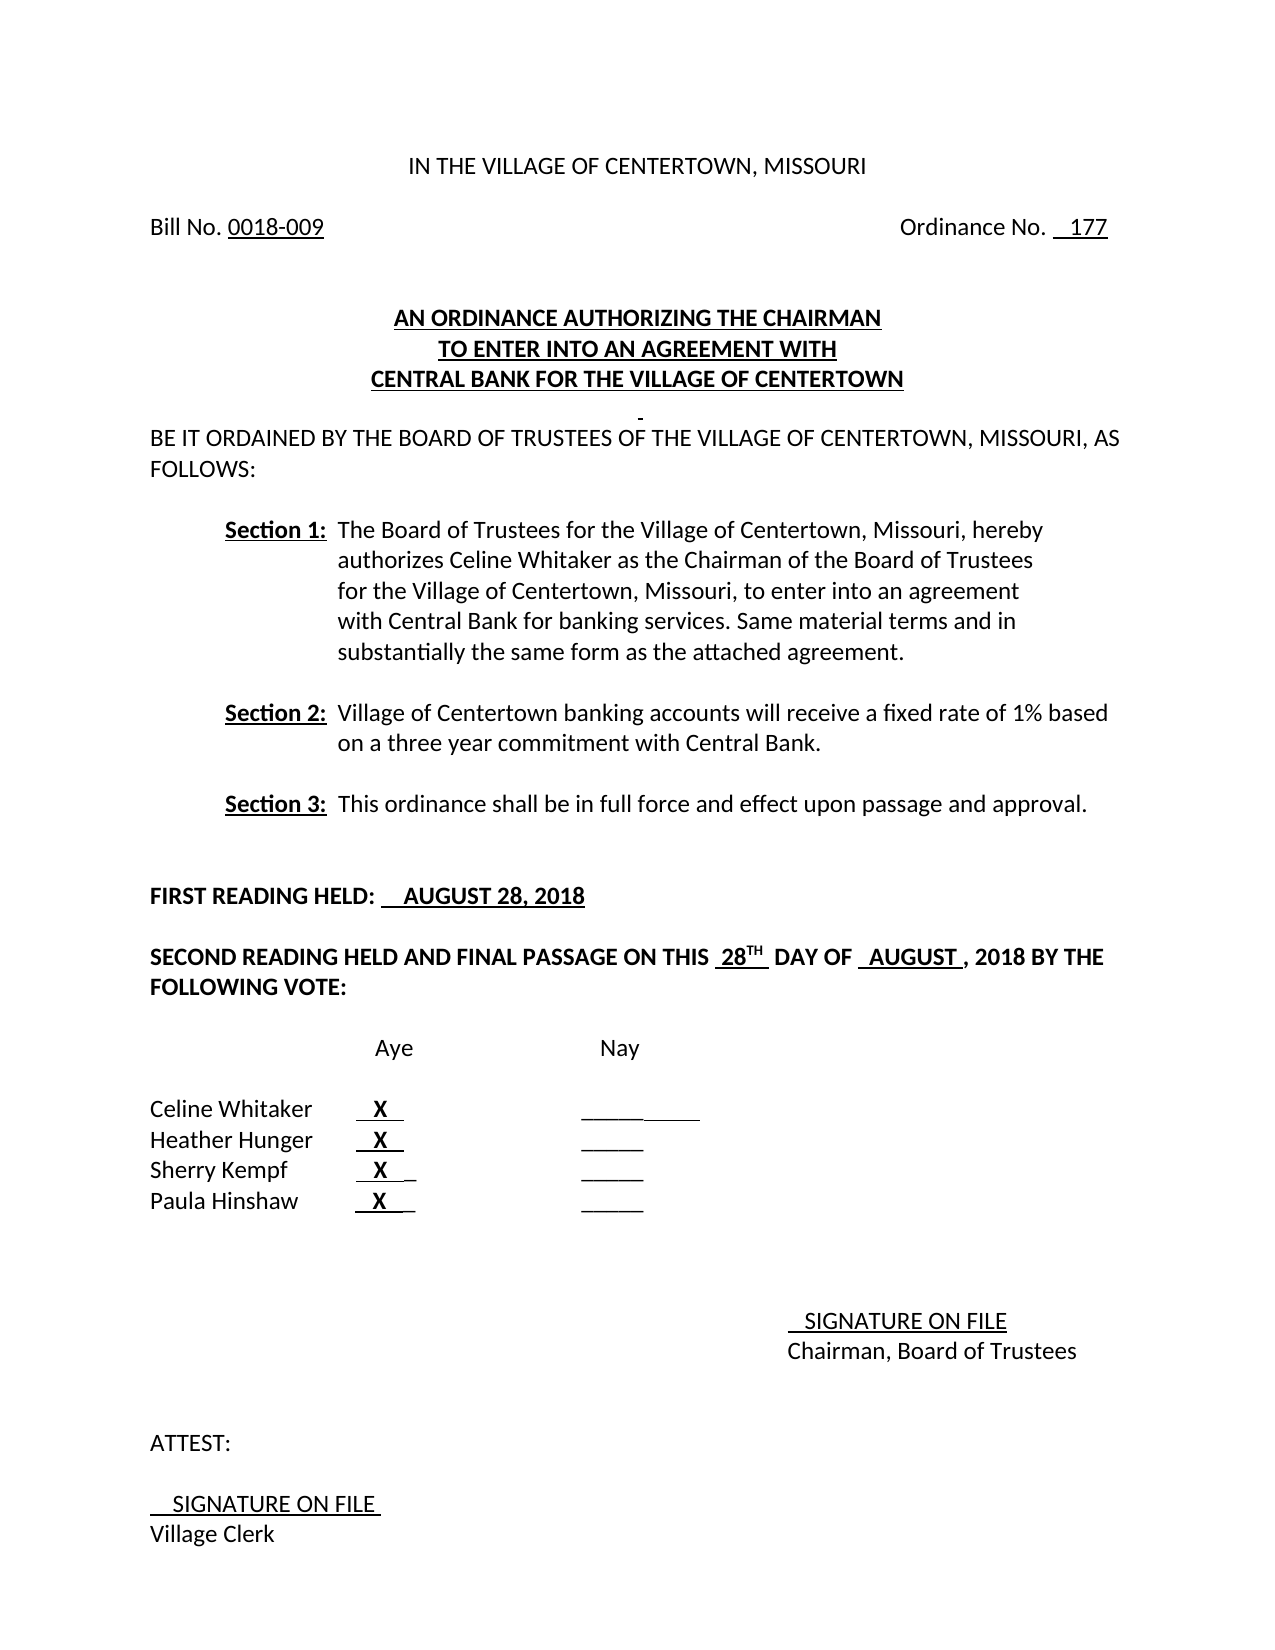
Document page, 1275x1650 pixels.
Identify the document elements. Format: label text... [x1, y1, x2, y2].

text Celine Whitaker X _____ [150, 1094, 1125, 1124]
text SIGNATURE ON FILE [150, 1305, 1125, 1335]
text Chairman, Board of Trustees [150, 1335, 1125, 1366]
text Section 3: This ordinance shall be in full force and effect upon passage and approval. [150, 788, 1125, 819]
text Village Clerk [150, 1518, 1125, 1549]
text SECOND READING HELD AND FINAL PASSAGE ON THIS 28TH DAY OF AUGUST , 2018 BY THE FOLLOWING VOTE: [150, 941, 1125, 1002]
text Section 1: The Board of Trustees for the Village of Centertown, Missouri, hereby authorizes Celine Whitaker as the Chairman of the Board of Trustees for the Village of Centertown, Missouri, to enter into an agreement with Central Bank for banking services. Same material terms and in substantially the same form as the attached agreement. [150, 514, 1050, 666]
text Heather Hunger X _____ [150, 1124, 1125, 1155]
text SIGNATURE ON FILE [150, 1488, 1125, 1518]
text IN THE VILLAGE OF CENTERTOWN, MISSOURI [150, 150, 1125, 181]
text Paula Hinshaw X _ _____ [150, 1185, 1125, 1216]
text BE IT ORDAINED BY THE BOARD OF TRUSTEES OF THE VILLAGE OF CENTERTOWN, MISSOURI, AS FOLLOWS: [150, 422, 1125, 483]
text Aye Nay [150, 1033, 1125, 1063]
text ATTEST: [150, 1427, 1125, 1457]
text Bill No. 0018-009 Ordinance No. 177 [150, 211, 1125, 242]
text CENTRAL BANK FOR THE VILLAGE OF CENTERTOWN [150, 364, 1125, 394]
text TO ENTER INTO AN AGREEMENT WITH [150, 333, 1125, 364]
text Sherry Kempf X _ _____ [150, 1155, 1125, 1185]
text FIRST READING HELD: AUGUST 28, 2018 [150, 880, 1125, 911]
text Section 2: Village of Centertown banking accounts will receive a fixed rate of 1% based on a three year commitment with Central Bank. [150, 697, 1125, 758]
text AN ORDINANCE AUTHORIZING THE CHAIRMAN [150, 303, 1125, 333]
